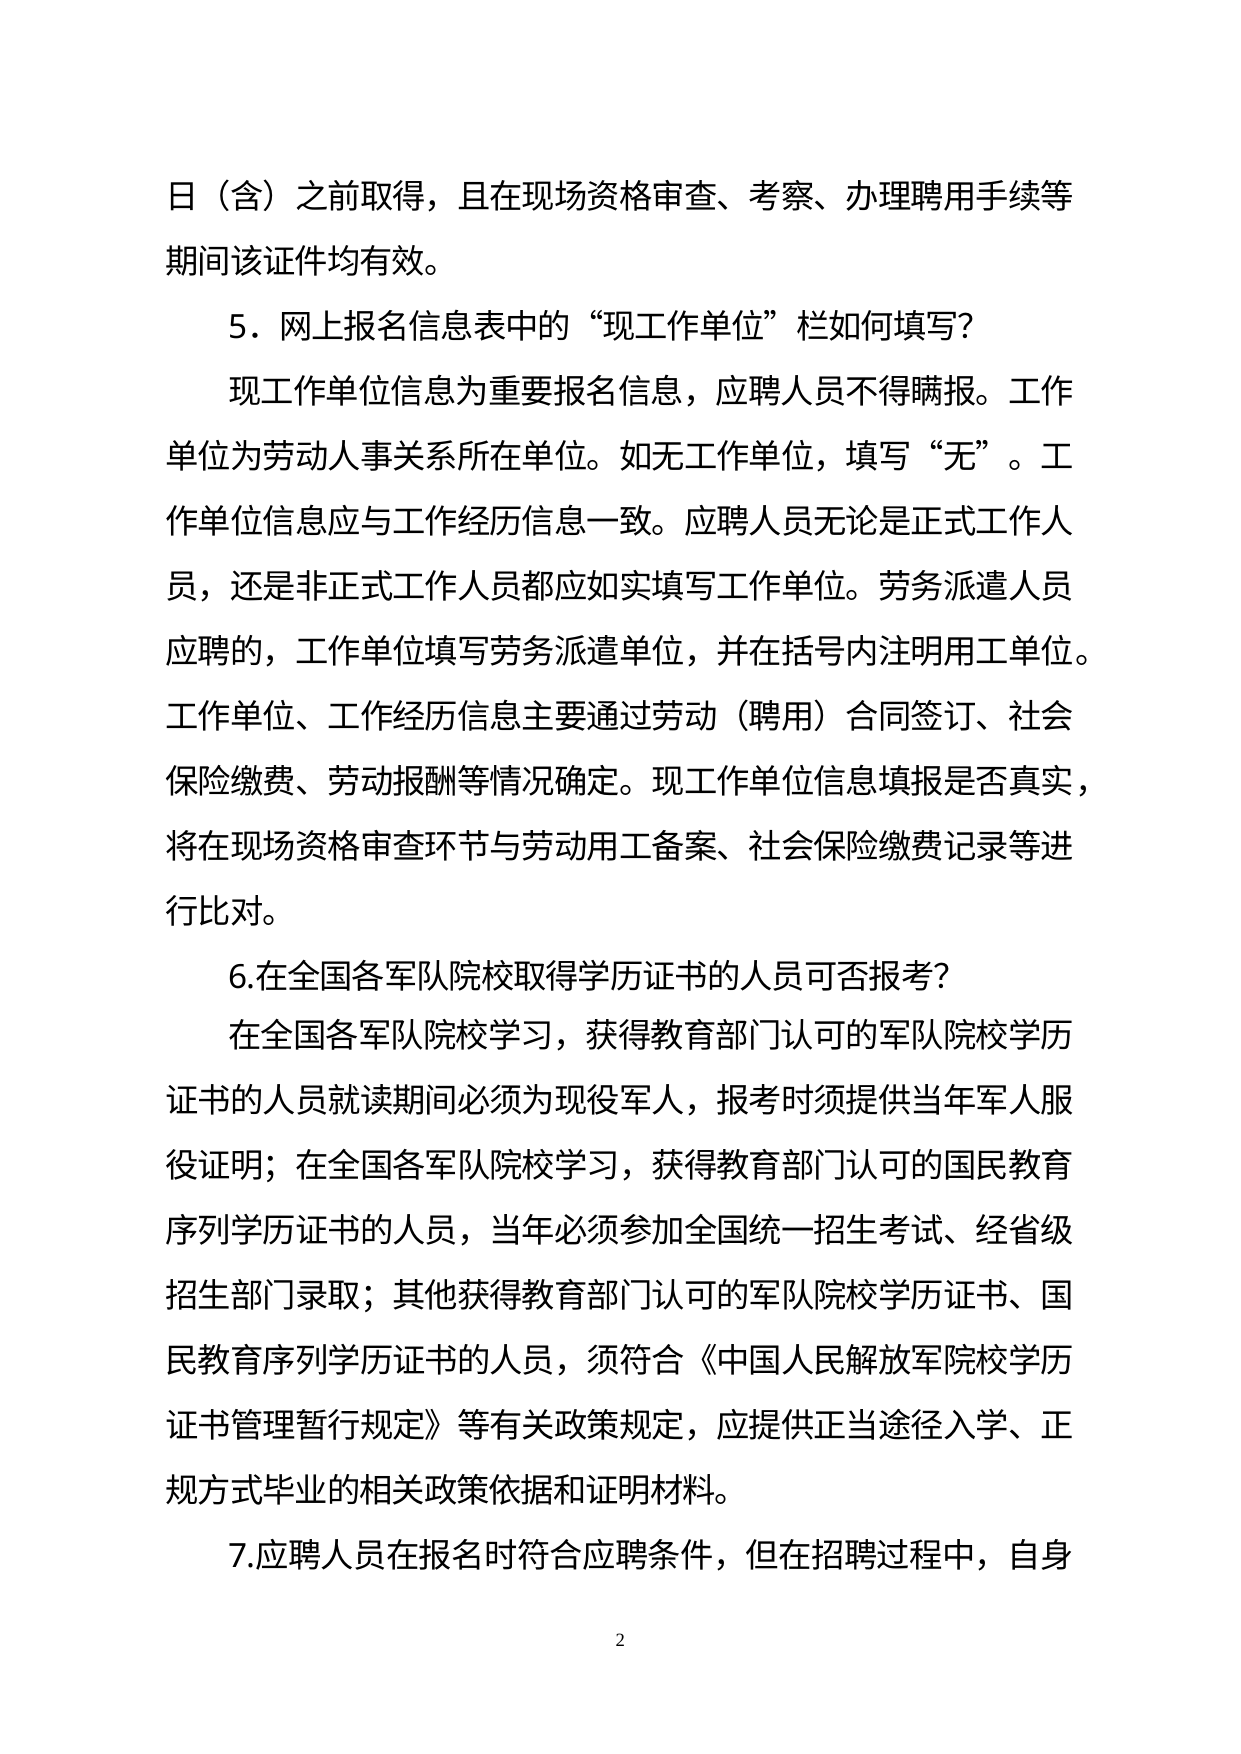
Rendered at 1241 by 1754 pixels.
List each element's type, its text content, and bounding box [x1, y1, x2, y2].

text 在全国各军队院校学习，获得教育部门认可的军队院校学历证书的人员就读期间必须为现役军人，报考时须提供当年军人服役证明；在全国各军队院校学习，获得教育部门认可的国民教育序列学历证书的人员，当年必须参加全国统一招生考试、经省级招生部门录取；其他获得教育部门认可的军队院校学历证书、国民教育序列学历证书的人员，须符合《中国人民解放军院校学历证书管理暂行规定》等有关政策规定，应提供正当途径入学、正规方式毕业的相关政策依据和证明材料。 [165, 1000, 1075, 1520]
text 5．网上报名信息表中的“现工作单位”栏如何填写？ [165, 292, 1075, 357]
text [165, 162, 1075, 292]
text 现工作单位信息为重要报名信息，应聘人员不得瞒报。工作单位为劳动人事关系所在单位。如无工作单位，填写“无”。工作单位信息应与工作经历信息一致。应聘人员无论是正式工作人员，还是非正式工作人员都应如实填写工作单位。劳务派遣人员应聘的，工作单位填写劳务派遣单位，并在括号内注明用工单位。工作单位、工作经历信息主要通过劳动（聘用）合同签订、社会保险缴费、劳动报酬等情况确定。现工作单位信息填报是否真实，将在现场资格审查环节与劳动用工备案、社会保险缴费记录等进行比对。 [165, 357, 1075, 942]
text 6.在全国各军队院校取得学历证书的人员可否报考？ [165, 942, 1075, 1000]
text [165, 1520, 1075, 1579]
